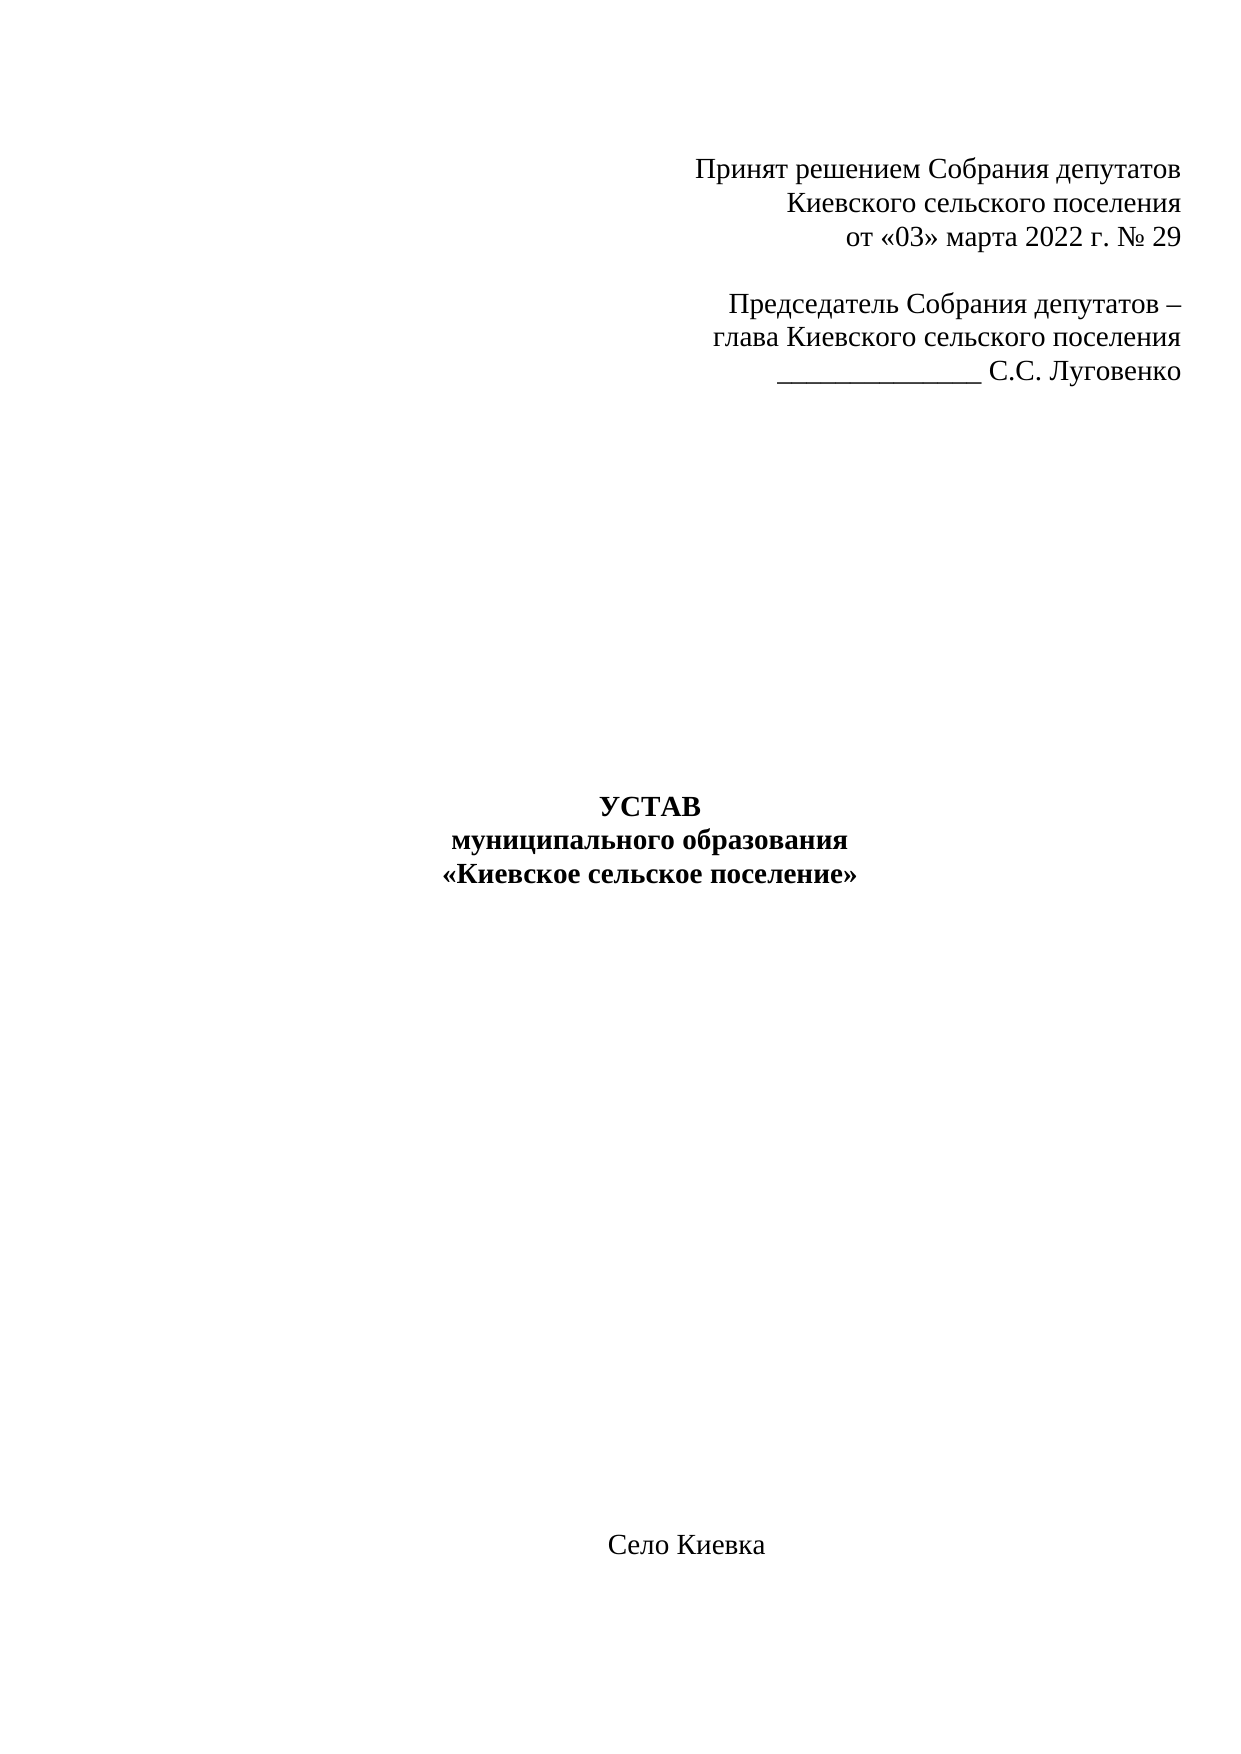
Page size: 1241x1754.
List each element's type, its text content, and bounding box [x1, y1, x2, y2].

text Председатель Собрания депутатов – [118, 286, 1181, 319]
text муниципального образования «Киевское сельское поселение» [118, 822, 1181, 889]
text Киевского сельского поселения [118, 185, 1181, 219]
text ______________ С.С. Луговенко [118, 353, 1181, 386]
text УСТАВ [118, 789, 1181, 822]
text от «03» марта 2022 г. № 29 [118, 219, 1181, 252]
text Принят решением Собрания депутатов [118, 152, 1181, 185]
text глава Киевского сельского поселения [118, 319, 1181, 353]
text Село Киевка [118, 1527, 1181, 1560]
